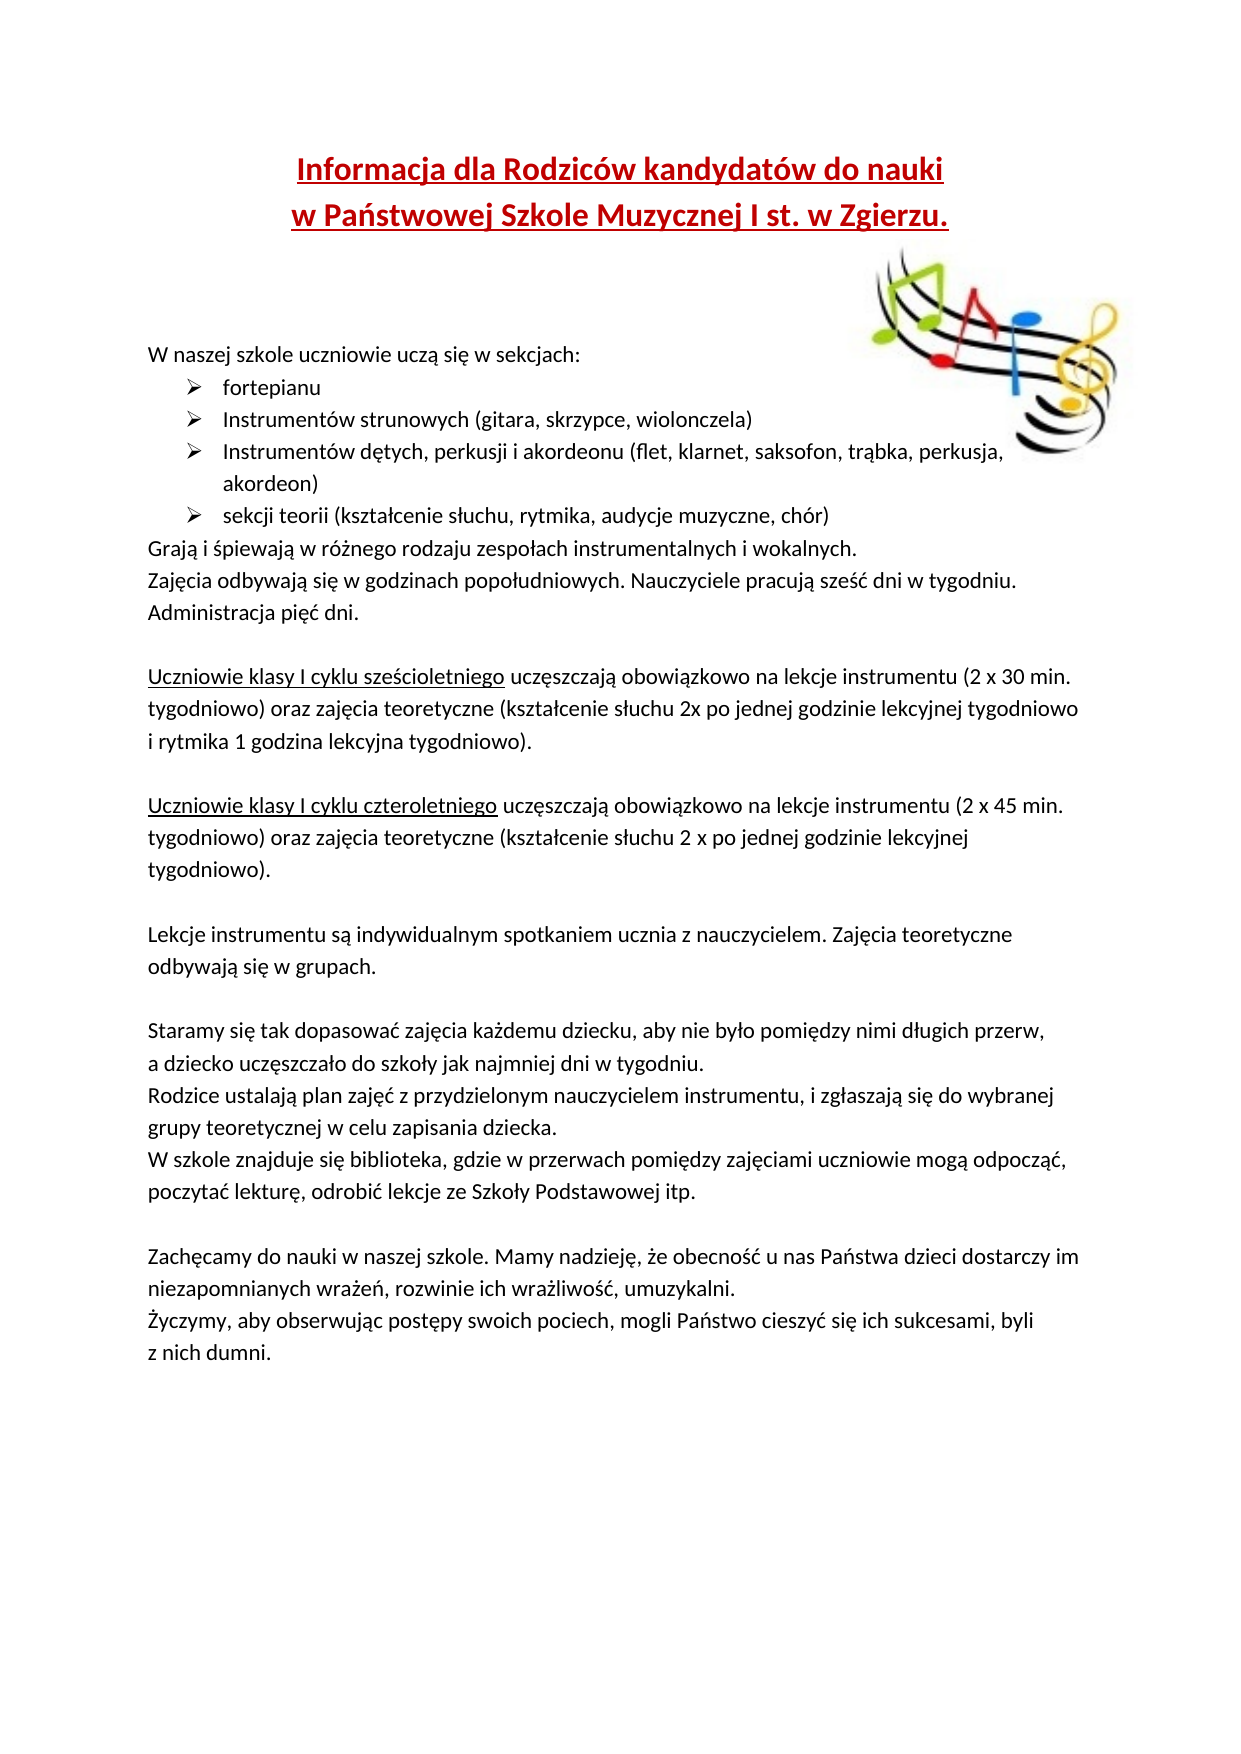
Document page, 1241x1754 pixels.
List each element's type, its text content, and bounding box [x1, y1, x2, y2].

text Uczniowie klasy I cyklu czteroletniego uczęszczają obowiązkowo na lekcje instrumentu (2 x 45 min. tygodniowo) oraz zajęcia teoretyczne (kształcenie słuchu 2 x po jednej godzinie lekcyjnej tygodniowo). [148, 791, 1093, 883]
text Staramy się tak dopasować zajęcia każdemu dziecku, aby nie było pomiędzy nimi długich przerw, [148, 1016, 1093, 1044]
text W naszej szkole uczniowie uczą się w sekcjach: [148, 341, 1093, 368]
text Informacja dla Rodziców kandydatów do nauki [148, 148, 1093, 188]
text Rodzice ustalają plan zajęć z przydzielonym nauczycielem instrumentu, i zgłaszają się do wybranej grupy teoretycznej w celu zapisania dziecka. [148, 1081, 1093, 1141]
list fortepianu [185, 373, 1093, 401]
list Instrumentów strunowych (gitara, skrzypce, wiolonczela) [185, 405, 1093, 433]
text Życzymy, aby obserwując postępy swoich pociech, mogli Państwo cieszyć się ich sukcesami, byli [148, 1306, 1093, 1334]
text z nich dumni. [148, 1338, 1093, 1366]
list Instrumentów dętych, perkusji i akordeonu (flet, klarnet, saksofon, trąbka, perkusja, akordeon) [185, 437, 1093, 497]
text w Państwowej Szkole Muzycznej I st. w Zgierzu. [148, 194, 1093, 235]
text Grają i śpiewają w różnego rodzaju zespołach instrumentalnych i wokalnych. [148, 534, 1093, 562]
text W szkole znajduje się biblioteka, gdzie w przerwach pomiędzy zajęciami uczniowie mogą odpocząć, poczytać lekturę, odrobić lekcje ze Szkoły Podstawowej itp. [148, 1145, 1093, 1205]
text a dziecko uczęszczało do szkoły jak najmniej dni w tygodniu. [148, 1049, 1093, 1077]
text Uczniowie klasy I cyklu sześcioletniego uczęszczają obowiązkowo na lekcje instrumentu (2 x 30 min. tygodniowo) oraz zajęcia teoretyczne (kształcenie słuchu 2x po jednej godzinie lekcyjnej tygodniowo i rytmika 1 godzina lekcyjna tygodniowo). [148, 662, 1093, 755]
picture [817, 239, 1148, 471]
list sekcji teorii (kształcenie słuchu, rytmika, audycje muzyczne, chór) [185, 501, 1093, 529]
text Zachęcamy do nauki w naszej szkole. Mamy nadzieję, że obecność u nas Państwa dzieci dostarczy im niezapomnianych wrażeń, rozwinie ich wrażliwość, umuzykalni. [148, 1242, 1093, 1302]
text Lekcje instrumentu są indywidualnym spotkaniem ucznia z nauczycielem. Zajęcia teoretyczne odbywają się w grupach. [148, 920, 1093, 980]
text Zajęcia odbywają się w godzinach popołudniowych. Nauczyciele pracują sześć dni w tygodniu. Administracja pięć dni. [148, 566, 1093, 626]
